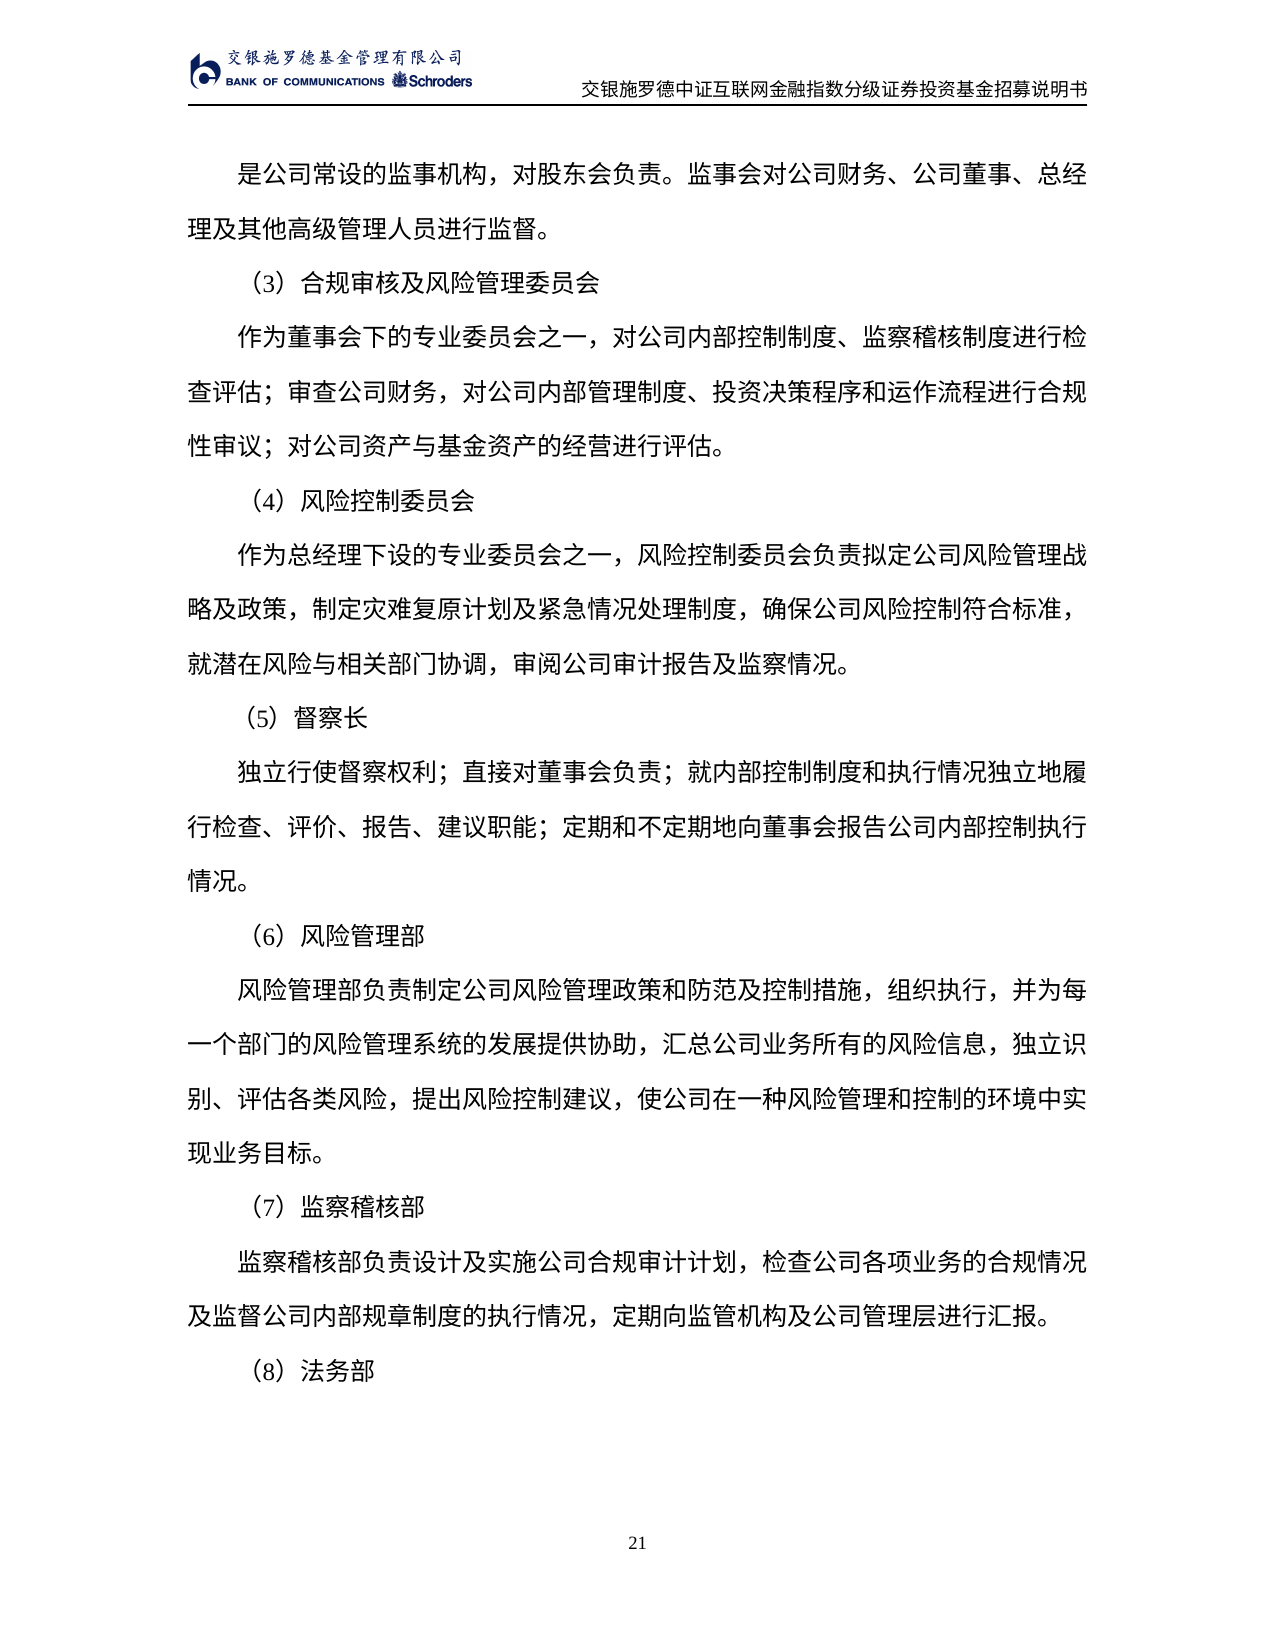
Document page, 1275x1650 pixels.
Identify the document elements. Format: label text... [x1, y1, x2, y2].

text （5）督察长 [187, 698, 1087, 735]
text 作为董事会下的专业委员会之一，对公司内部控制制度、监察稽核制度进行检查评估；审查公司财务，对公司内部管理制度、投资决策程序和运作流程进行合规性审议；对公司资产与基金资产的经营进行评估。 [187, 318, 1087, 463]
text （4）风险控制委员会 [187, 481, 1087, 517]
picture [190, 50, 472, 89]
text （3）合规审核及风险管理委员会 [187, 263, 1087, 300]
text 作为总经理下设的专业委员会之一，风险控制委员会负责拟定公司风险管理战略及政策，制定灾难复原计划及紧急情况处理制度，确保公司风险控制符合标准，就潜在风险与相关部门协调，审阅公司审计报告及监察情况。 [187, 535, 1087, 680]
text （7）监察稽核部 [187, 1188, 1087, 1224]
text （6）风险管理部 [187, 916, 1087, 952]
text （8）法务部 [187, 1351, 1087, 1387]
text 监察稽核部负责设计及实施公司合规审计计划，检查公司各项业务的合规情况及监督公司内部规章制度的执行情况，定期向监管机构及公司管理层进行汇报。 [187, 1242, 1087, 1333]
text 是公司常设的监事机构，对股东会负责。监事会对公司财务、公司董事、总经理及其他高级管理人员进行监督。 [187, 155, 1087, 245]
text 风险管理部负责制定公司风险管理政策和防范及控制措施，组织执行，并为每一个部门的风险管理系统的发展提供协助，汇总公司业务所有的风险信息，独立识别、评估各类风险，提出风险控制建议，使公司在一种风险管理和控制的环境中实现业务目标。 [187, 970, 1087, 1170]
text 独立行使督察权利；直接对董事会负责；就内部控制制度和执行情况独立地履行检查、评价、报告、建议职能；定期和不定期地向董事会报告公司内部控制执行情况。 [187, 753, 1087, 898]
